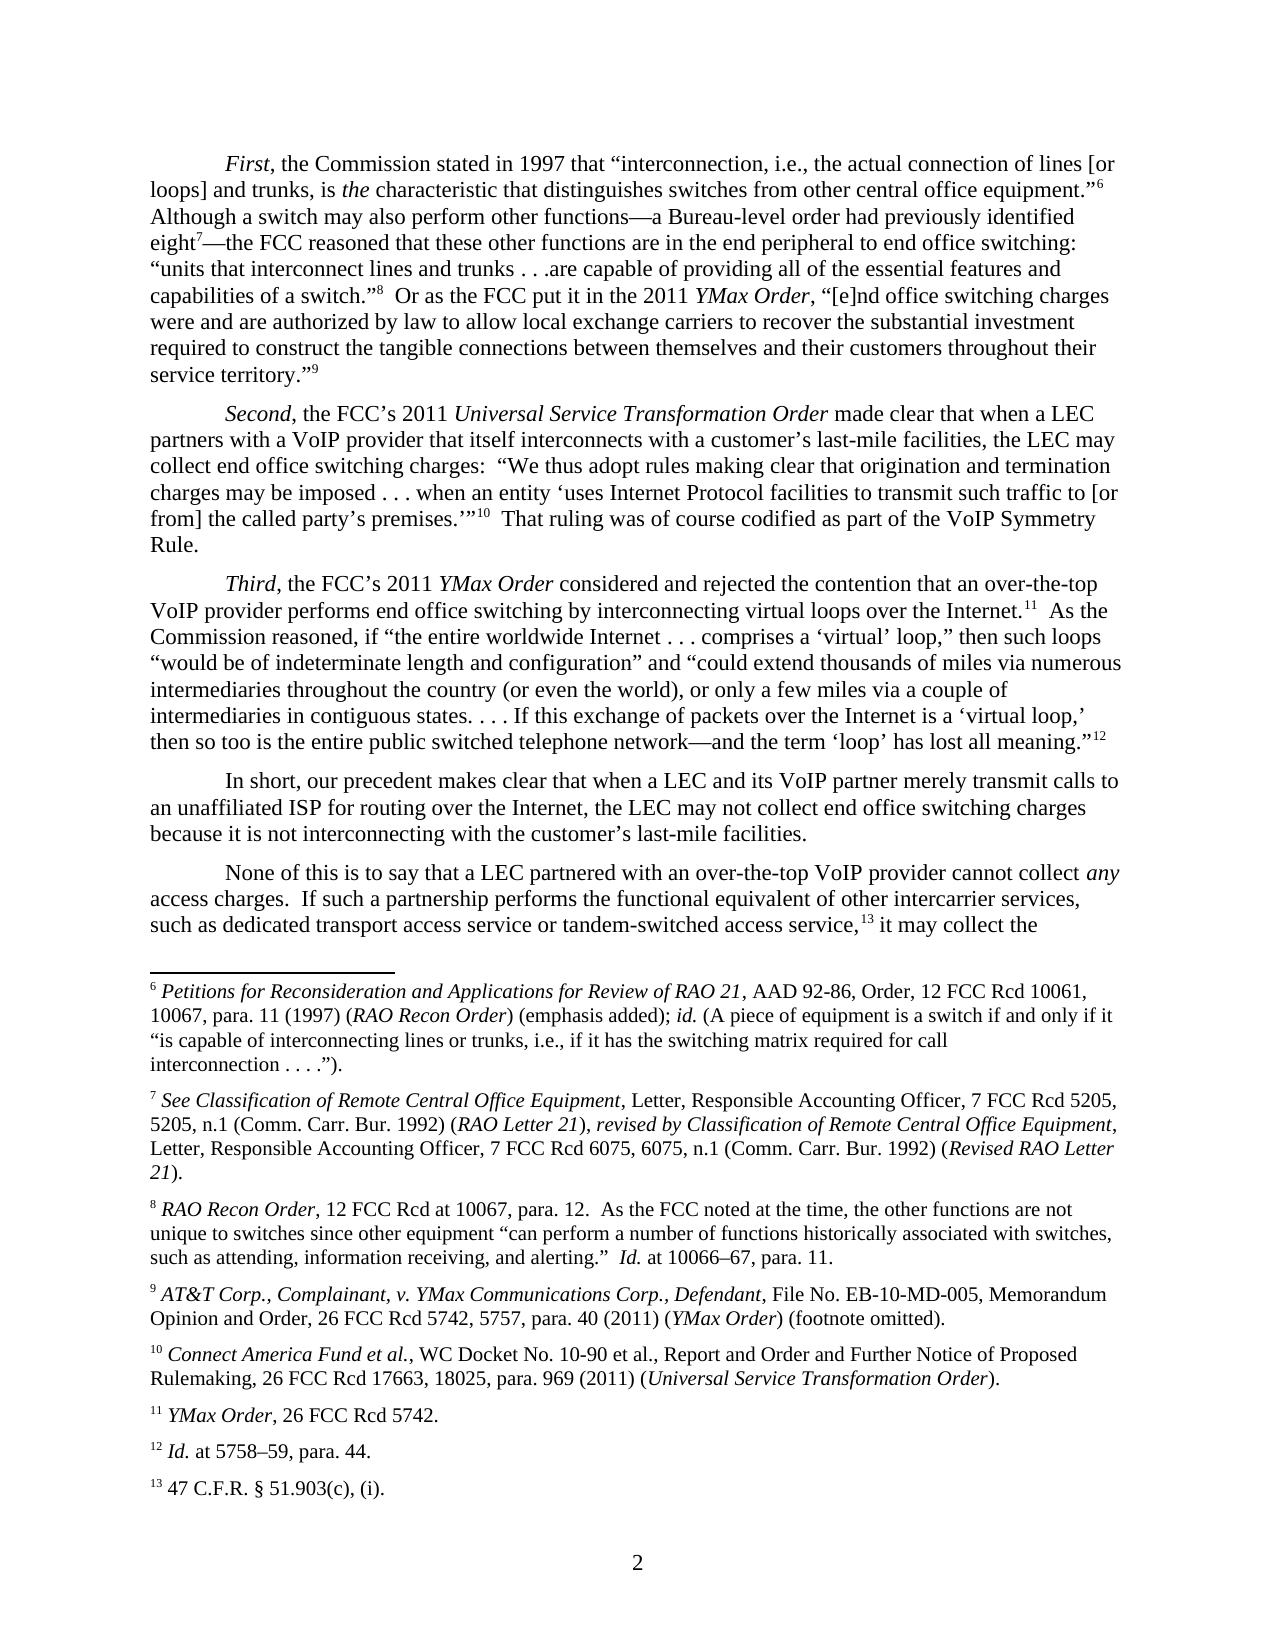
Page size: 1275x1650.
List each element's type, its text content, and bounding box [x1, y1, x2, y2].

text In short, our precedent makes clear that when a LEC and its VoIP partner merely transmit calls to an unaffiliated ISP for routing over the Internet, the LEC may not collect end office switching charges because it is not interconnecting with the customer’s last-mile facilities. [150, 767, 1125, 846]
text Third, the FCC’s 2011 YMax Order considered and rejected the contention that an over-the-top VoIP provider performs end office switching by interconnecting virtual loops over the Internet. As the Commission reasoned, if “the entire worldwide Internet . . . comprises a ‘virtual’ loop,” then such loops “would be of indeterminate length and configuration” and “could extend thousands of miles via numerous intermediaries throughout the country (or even the world), or only a few miles via a couple of intermediaries in contiguous states. . . . If this exchange of packets over the Internet is a ‘virtual loop,’ then so too is the entire public switched telephone network—and the term ‘loop’ has lost all meaning.” [150, 570, 1125, 755]
text Second, the FCC’s 2011 Universal Service Transformation Order made clear that when a LEC partners with a VoIP provider that itself interconnects with a customer’s last-mile facilities, the LEC may collect end office switching charges: “We thus adopt rules making clear that origination and termination charges may be imposed . . . when an entity ‘uses Internet Protocol facilities to transmit such traffic to [or from] the called party’s premises.’” That ruling was of course codified as part of the VoIP Symmetry Rule. [150, 400, 1125, 558]
text First, the Commission stated in 1997 that “interconnection, i.e., the actual connection of lines [or loops] and trunks, is the characteristic that distinguishes switches from other central office equipment.” Although a switch may also perform other functions—a Bureau-level order had previously identified eight—the FCC reasoned that these other functions are in the end peripheral to end office switching: “units that interconnect lines and trunks . . .are capable of providing all of the essential features and capabilities of a switch.” Or as the FCC put it in the 2011 YMax Order, “[e]nd office switching charges were and are authorized by law to allow local exchange carriers to recover the substantial investment required to construct the tangible connections between themselves and their customers throughout their service territory.” [150, 150, 1125, 387]
text None of this is to say that a LEC partnered with an over-the-top VoIP provider cannot collect any access charges. If such a partnership performs the functional equivalent of other intercarrier services, such as dedicated transport access service or tandem-switched access service, it may collect the corresponding access charges. But the one thing our precedent makes clear is that transmitting calls to an unaffiliated ISP for routing over the Internet is not the functional equivalent of end office switching. [150, 859, 1125, 938]
